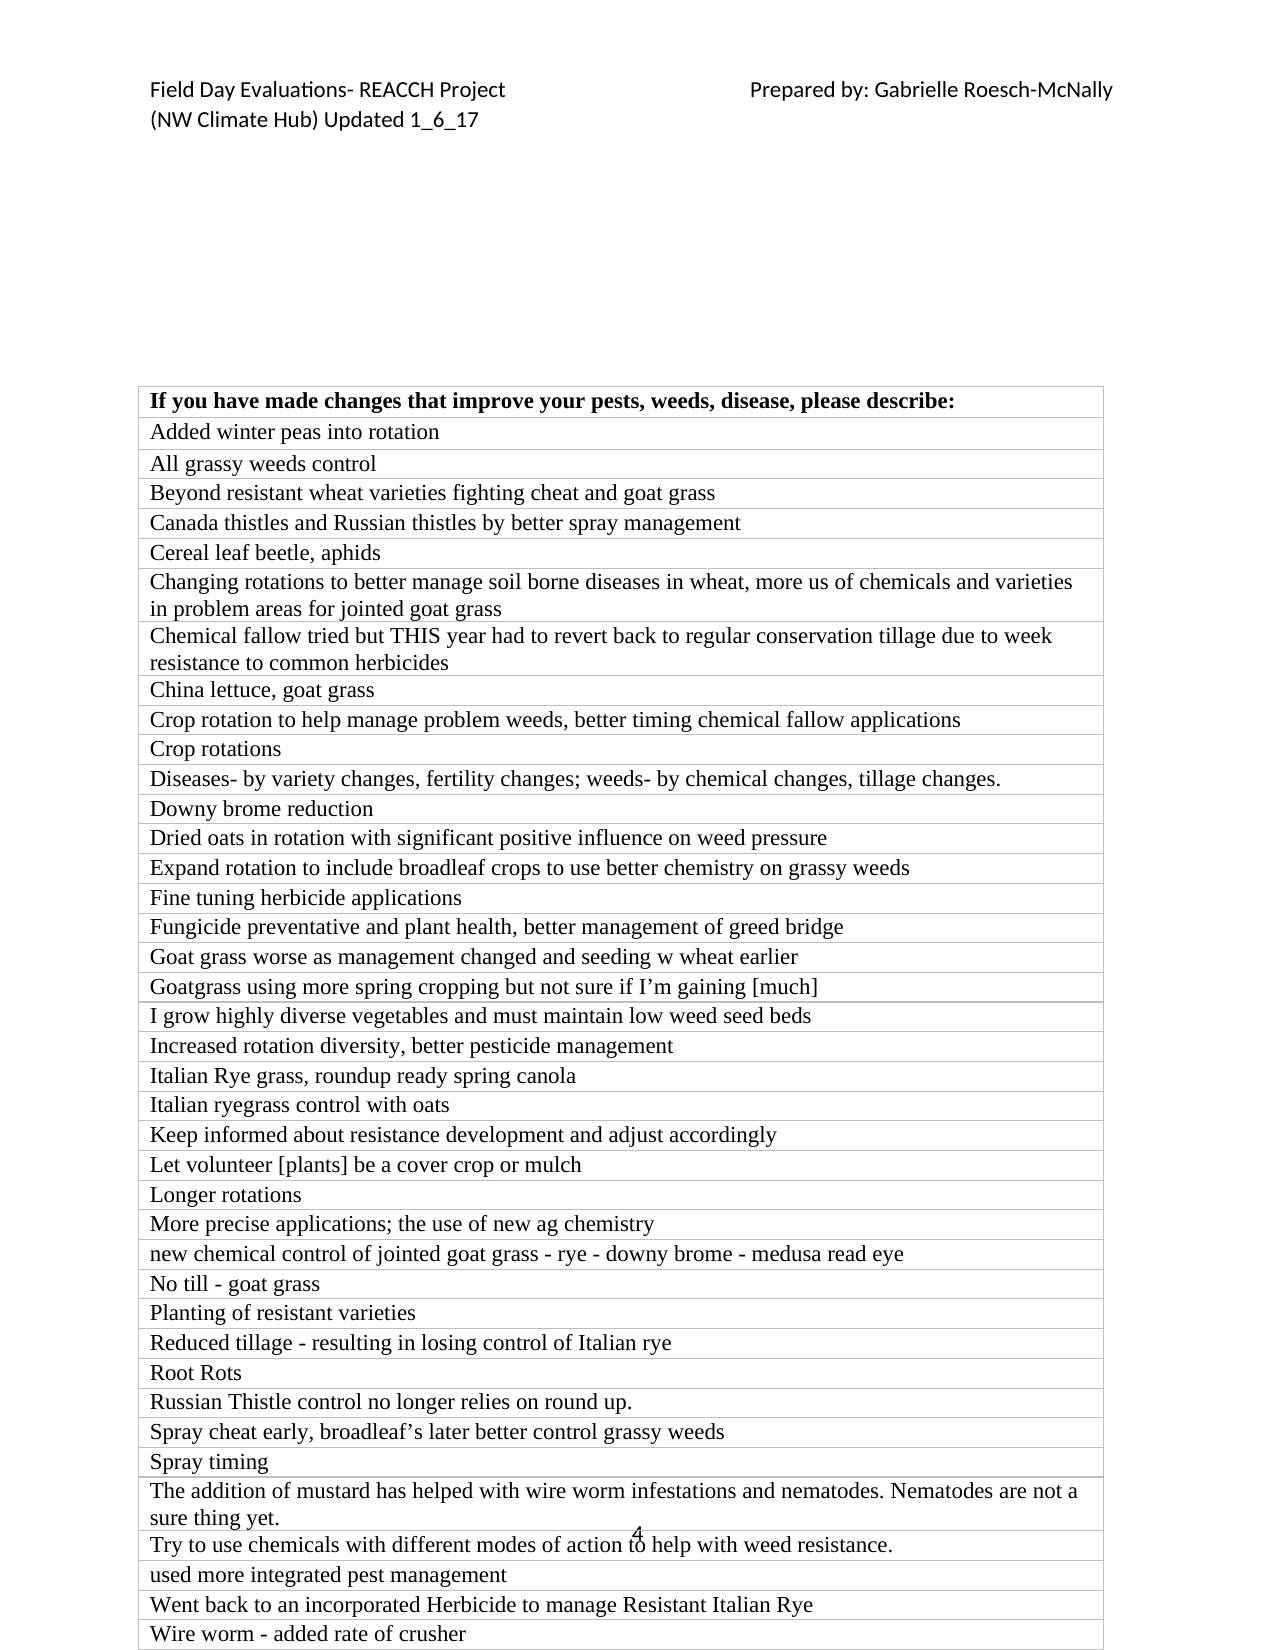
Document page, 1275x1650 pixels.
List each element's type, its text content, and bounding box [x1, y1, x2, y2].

table_cell Canada thistles and Russian thistles by better spray management [139, 509, 1103, 538]
table_cell Chemical fallow tried but THIS year had to revert back to regular conservation tillage due to week resistance to common herbicides [139, 622, 1103, 675]
table_cell Crop rotation to help manage problem weeds, better timing chemical fallow applications [139, 706, 1103, 734]
table_cell Italian Rye grass, roundup ready spring canola [139, 1062, 1103, 1091]
table_cell Try to use chemicals with different modes of action to help with weed resistance. [139, 1531, 1103, 1560]
table_cell Spray cheat early, broadleaf’s later better control grassy weeds [139, 1418, 1103, 1447]
table_cell Went back to an incorporated Herbicide to manage Resistant Italian Rye [139, 1591, 1103, 1619]
table_cell Italian ryegrass control with oats [139, 1092, 1103, 1120]
table_cell used more integrated pest management [139, 1561, 1103, 1589]
table_header If you have made changes that improve your pests, weeds, disease, please describe: [139, 387, 1103, 417]
table_cell Diseases- by variety changes, fertility changes; weeds- by chemical changes, tillage changes. [139, 765, 1103, 794]
table_cell More precise applications; the use of new ag chemistry [139, 1210, 1103, 1239]
table_cell China lettuce, goat grass [139, 676, 1103, 704]
table_cell Downy brome reduction [139, 795, 1103, 823]
table_cell Keep informed about resistance development and adjust accordingly [139, 1121, 1103, 1150]
table_cell Dried oats in rotation with significant positive influence on weed pressure [139, 824, 1103, 853]
table_cell All grassy weeds control [139, 450, 1103, 478]
table_cell Added winter peas into rotation [139, 418, 1103, 449]
table_cell Reduced tillage - resulting in losing control of Italian rye [139, 1329, 1103, 1358]
table_cell Goat grass worse as management changed and seeding w wheat earlier [139, 943, 1103, 972]
table_cell Fungicide preventative and plant health, better management of greed bridge [139, 914, 1103, 942]
table_cell Expand rotation to include broadleaf crops to use better chemistry on grassy weeds [139, 854, 1103, 883]
table_cell Changing rotations to better manage soil borne diseases in wheat, more us of chemicals and varieties in problem areas for jointed goat grass [139, 569, 1103, 621]
table_cell Russian Thistle control no longer relies on round up. [139, 1389, 1103, 1417]
table_cell Fine tuning herbicide applications [139, 884, 1103, 912]
table_cell I grow highly diverse vegetables and must maintain low weed seed beds [139, 1003, 1103, 1031]
table_cell The addition of mustard has helped with wire worm infestations and nematodes. Nematodes are not a sure thing yet. [139, 1478, 1103, 1530]
table_cell Goatgrass using more spring cropping but not sure if I’m gaining [much] [139, 973, 1103, 1001]
table_cell Spray timing [139, 1448, 1103, 1476]
table_cell Root Rots [139, 1359, 1103, 1387]
table_cell Crop rotations [139, 735, 1103, 764]
table_cell Beyond resistant wheat varieties fighting cheat and goat grass [139, 479, 1103, 508]
table_cell new chemical control of jointed goat grass - rye - downy brome - medusa read eye [139, 1240, 1103, 1269]
table_cell Cereal leaf beetle, aphids [139, 539, 1103, 567]
table_cell No till - goat grass [139, 1270, 1103, 1298]
table_cell Planting of resistant varieties [139, 1299, 1103, 1328]
table_cell Increased rotation diversity, better pesticide management [139, 1032, 1103, 1061]
table_cell Wire worm - added rate of crusher [139, 1620, 1103, 1649]
table_cell Longer rotations [139, 1181, 1103, 1209]
table_cell Let volunteer [plants] be a cover crop or mulch [139, 1151, 1103, 1179]
